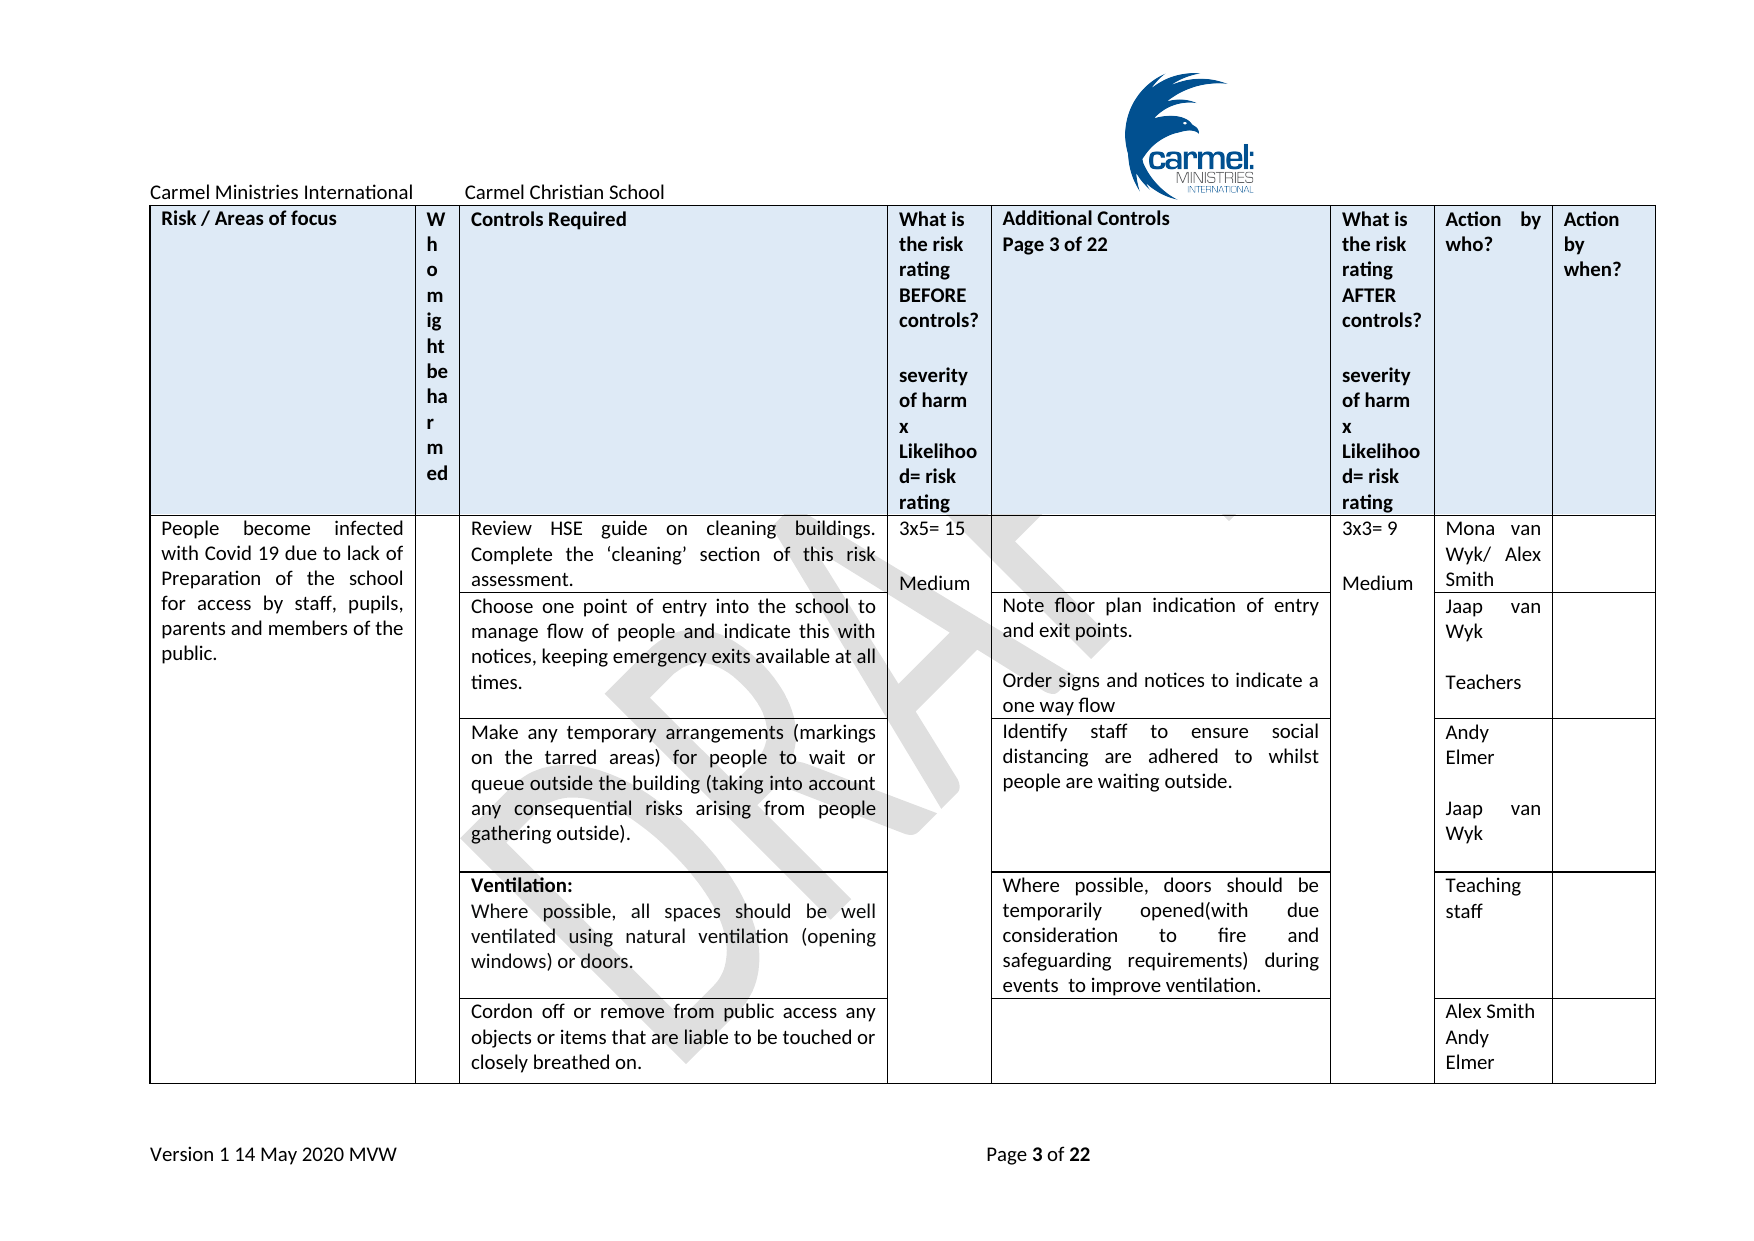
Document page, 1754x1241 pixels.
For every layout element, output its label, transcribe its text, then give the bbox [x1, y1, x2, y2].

table_cell Identify staff to ensure social distancing are adhered to whilst people are waiting outside. [992, 719, 1330, 871]
table_header What is the risk rating BEFORE controls? severity of harm x Likelihood= risk rating [888, 206, 991, 514]
table_cell [992, 516, 1330, 592]
table_header Risk / Areas of focus [151, 206, 415, 514]
table_cell Review HSE guide on cleaning buildings. Complete the ‘cleaning’ section of this risk assessment. [460, 516, 887, 592]
table_cell Choose one point of entry into the school to manage flow of people and indicate this with notices, keeping emergency exits available at all times. [460, 593, 887, 718]
table_cell [416, 516, 459, 1083]
table_cell [992, 999, 1330, 1083]
table_cell [1553, 719, 1655, 871]
table_header Action by who? [1435, 206, 1552, 514]
table_header Additional Controls Page 2 of 12 [992, 206, 1330, 514]
table_header What is the risk rating AFTER controls? severity of harm x Likelihood= risk rating [1331, 206, 1434, 514]
table_cell Where possible, doors should be temporarily opened(with due consideration to fire and safeguarding requirements) during events to improve ventilation. [992, 873, 1330, 997]
table_cell Jaap van Wyk Teachers [1435, 593, 1552, 718]
table_cell 3x5= 15 Medium [888, 516, 991, 1083]
table_cell Teaching staff [1435, 873, 1552, 997]
table_cell Cordon off or remove from public access any objects or items that are liable to be touched or closely breathed on. [460, 999, 887, 1083]
table_cell [1553, 999, 1655, 1083]
table_cell Andy Elmer Jaap van Wyk [1435, 719, 1552, 871]
table_cell [1553, 873, 1655, 997]
table_cell Alex Smith Andy Elmer [1435, 999, 1552, 1083]
table_cell [1553, 516, 1655, 592]
table_header Action by when? [1553, 206, 1655, 514]
table_cell Make any temporary arrangements (markings on the tarred areas) for people to wait or queue outside the building (taking into account any consequential risks arising from people gathering outside). [460, 719, 887, 871]
table_cell Ventilation: Where possible, all spaces should be well ventilated using natural ventilation (opening windows) or doors. [460, 873, 887, 997]
table_cell Note floor plan indication of entry and exit points. Order signs and notices to indicate a one way flow [992, 593, 1330, 718]
picture [1125, 73, 1254, 200]
table_cell Mona van Wyk/ Alex Smith [1435, 516, 1552, 592]
table_cell 3x3= 9 Medium [1331, 516, 1434, 1083]
table_cell People become infected with Covid 19 due to lack of Preparation of the school for access by staff, pupils, parents and members of the public. [151, 516, 415, 1083]
table_header Who might be harmed [416, 206, 459, 514]
table_header Controls Required [460, 206, 887, 514]
table_cell [1553, 593, 1655, 718]
